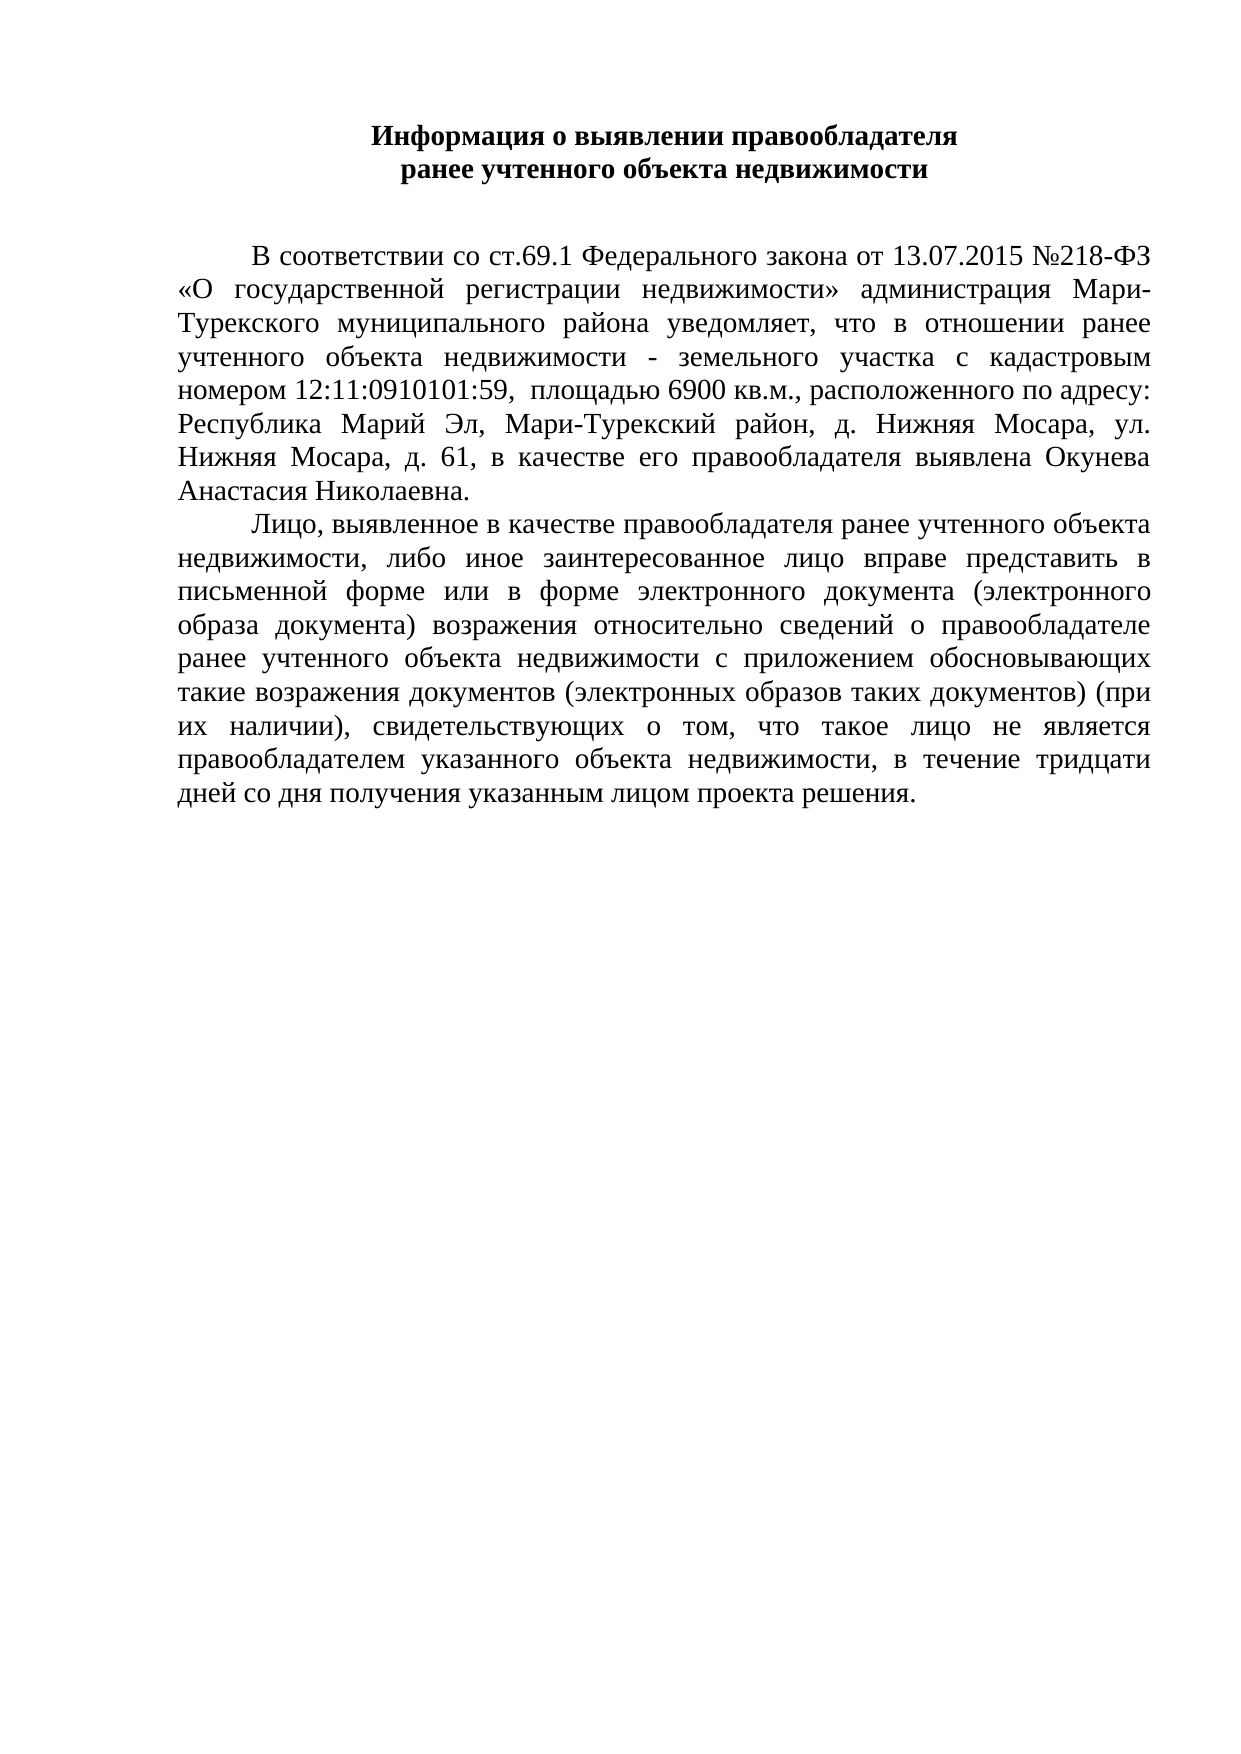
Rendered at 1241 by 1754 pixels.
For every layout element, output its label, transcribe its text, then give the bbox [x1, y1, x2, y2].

text ранее учтенного объекта недвижимости [177, 152, 1152, 185]
text Лицо, выявленное в качестве правообладателя ранее учтенного объекта недвижимости, либо иное заинтересованное лицо вправе представить в письменной форме или в форме электронного документа (электронного образа документа) возражения относительно сведений о правообладателе ранее учтенного объекта недвижимости с приложением обосновывающих такие возражения документов (электронных образов таких документов) (при их наличии), свидетельствующих о том, что такое лицо не является правообладателем указанного объекта недвижимости, в течение тридцати дней со дня получения указанным лицом проекта решения. [177, 506, 1152, 808]
text В соответствии со ст.69.1 Федерального закона от 13.07.2015 №218-ФЗ «О государственной регистрации недвижимости» администрация Мари-Турекского муниципального района уведомляет, что в отношении ранее учтенного объекта недвижимости - земельного участка с кадастровым номером 12:11:0910101:59, площадью 6900 кв.м., расположенного по адресу: Республика Марий Эл, Мари-Турекский район, д. Нижняя Мосара, ул. Нижняя Мосара, д. 61, в качестве его правообладателя выявлена Окунева Анастасия Николаевна. [177, 238, 1152, 506]
text Информация о выявлении правообладателя [177, 118, 1152, 152]
